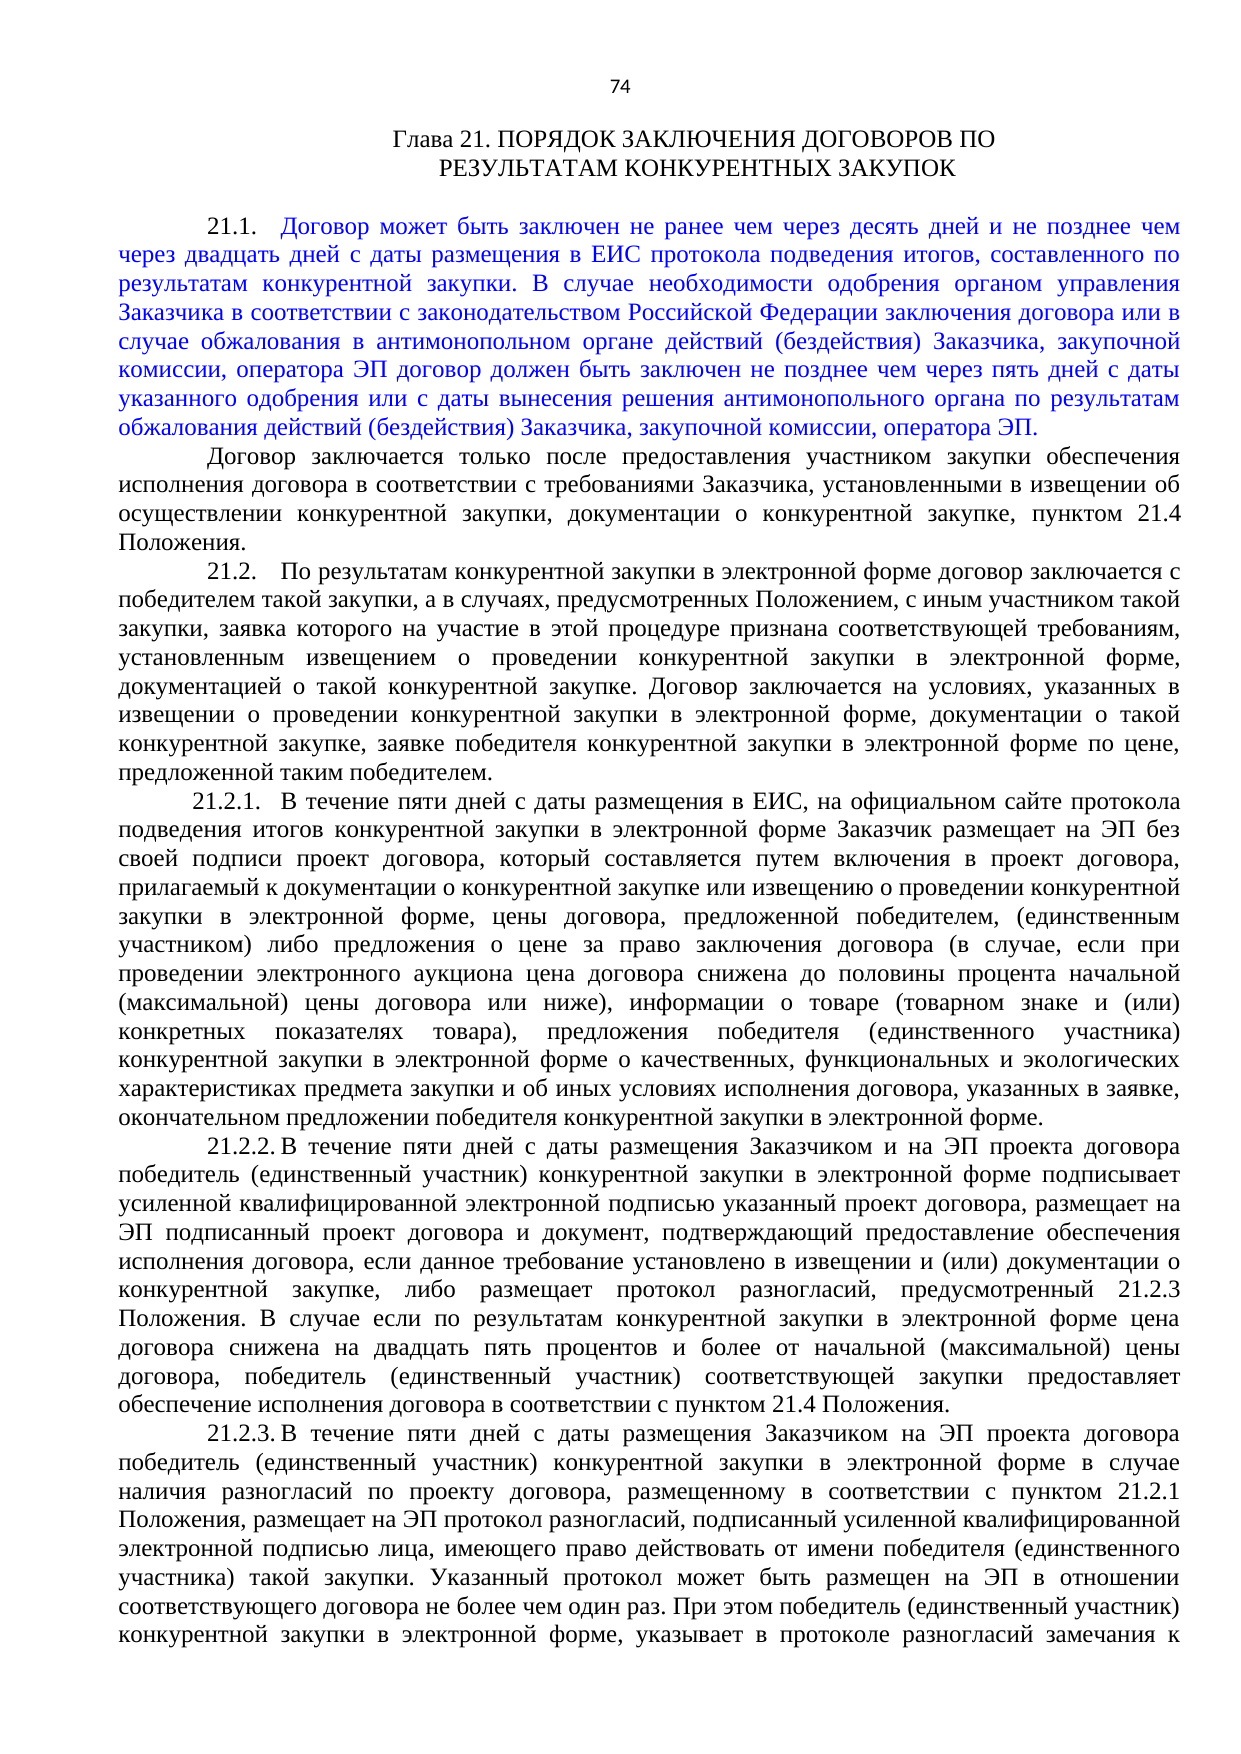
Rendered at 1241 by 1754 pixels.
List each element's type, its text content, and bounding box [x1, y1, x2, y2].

list В течение пяти дней с даты размещения Заказчиком и на ЭП проекта договора победитель (единственный участник) конкурентной закупки в электронной форме подписывает усиленной квалифицированной электронной подписью указанный проект договора, размещает на ЭП подписанный проект договора и документ, подтверждающий предоставление обеспечения исполнения договора, если данное требование установлено в извещении и (или) документации о конкурентной закупке, либо размещает протокол разногласий, предусмотренный 21.2.3 Положения. В случае если по результатам конкурентной закупки в электронной форме цена договора снижена на двадцать пять процентов и более от начальной (максимальной) цены договора, победитель (единственный участник) соответствующей закупки предоставляет обеспечение исполнения договора в соответствии с пунктом 21.4 Положения. [118, 1131, 1181, 1418]
text Договор заключается только после предоставления участником закупки обеспечения исполнения договора в соответствии с требованиями Заказчика, установленными в извещении об осуществлении конкурентной закупки, документации о конкурентной закупке, пунктом 21.4 Положения. [118, 441, 1181, 556]
text РЕЗУЛЬТАТАМ КОНКУРЕНТНЫХ ЗАКУПОК [118, 153, 1181, 182]
list В течение пяти дней с даты размещения в ЕИС, на официальном сайте протокола подведения итогов конкурентной закупки в электронной форме Заказчик размещает на ЭП без своей подписи проект договора, который составляется путем включения в проект договора, прилагаемый к документации о конкурентной закупке или извещению о проведении конкурентной закупки в электронной форме, цены договора, предложенной победителем, (единственным участником) либо предложения о цене за право заключения договора (в случае, если при проведении электронного аукциона цена договора снижена до половины процента начальной (максимальной) цены договора или ниже), информации о товаре (товарном знаке и (или) конкретных показателях товара), предложения победителя (единственного участника) конкурентной закупки в электронной форме о качественных, функциональных и экологических характеристиках предмета закупки и об иных условиях исполнения договора, указанных в заявке, окончательном предложении победителя конкурентной закупки в электронной форме. [118, 786, 1181, 1131]
text Глава 21. ПОРЯДОК ЗАКЛЮЧЕНИЯ ДОГОВОРОВ ПО [118, 124, 1181, 153]
list По результатам конкурентной закупки в электронной форме договор заключается с победителем такой закупки, а в случаях, предусмотренных Положением, с иным участником такой закупки, заявка которого на участие в этой процедуре признана соответствующей требованиям, установленным извещением о проведении конкурентной закупки в электронной форме, документацией о такой конкурентной закупке. Договор заключается на условиях, указанных в извещении о проведении конкурентной закупки в электронной форме, документации о такой конкурентной закупке, заявке победителя конкурентной закупки в электронной форме по цене, предложенной таким победителем. [118, 556, 1181, 786]
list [118, 1418, 1181, 1648]
list Договор может быть заключен не ранее чем через десять дней и не позднее чем через двадцать дней с даты размещения в ЕИС протокола подведения итогов, составленного по результатам конкурентной закупки. В случае необходимости одобрения органом управления Заказчика в соответствии с законодательством Российской Федерации заключения договора или в случае обжалования в антимонопольном органе действий (бездействия) Заказчика, закупочной комиссии, оператора ЭП договор должен быть заключен не позднее чем через пять дней с даты указанного одобрения или с даты вынесения решения антимонопольного органа по результатам обжалования действий (бездействия) Заказчика, закупочной комиссии, оператора ЭП. [118, 211, 1181, 441]
